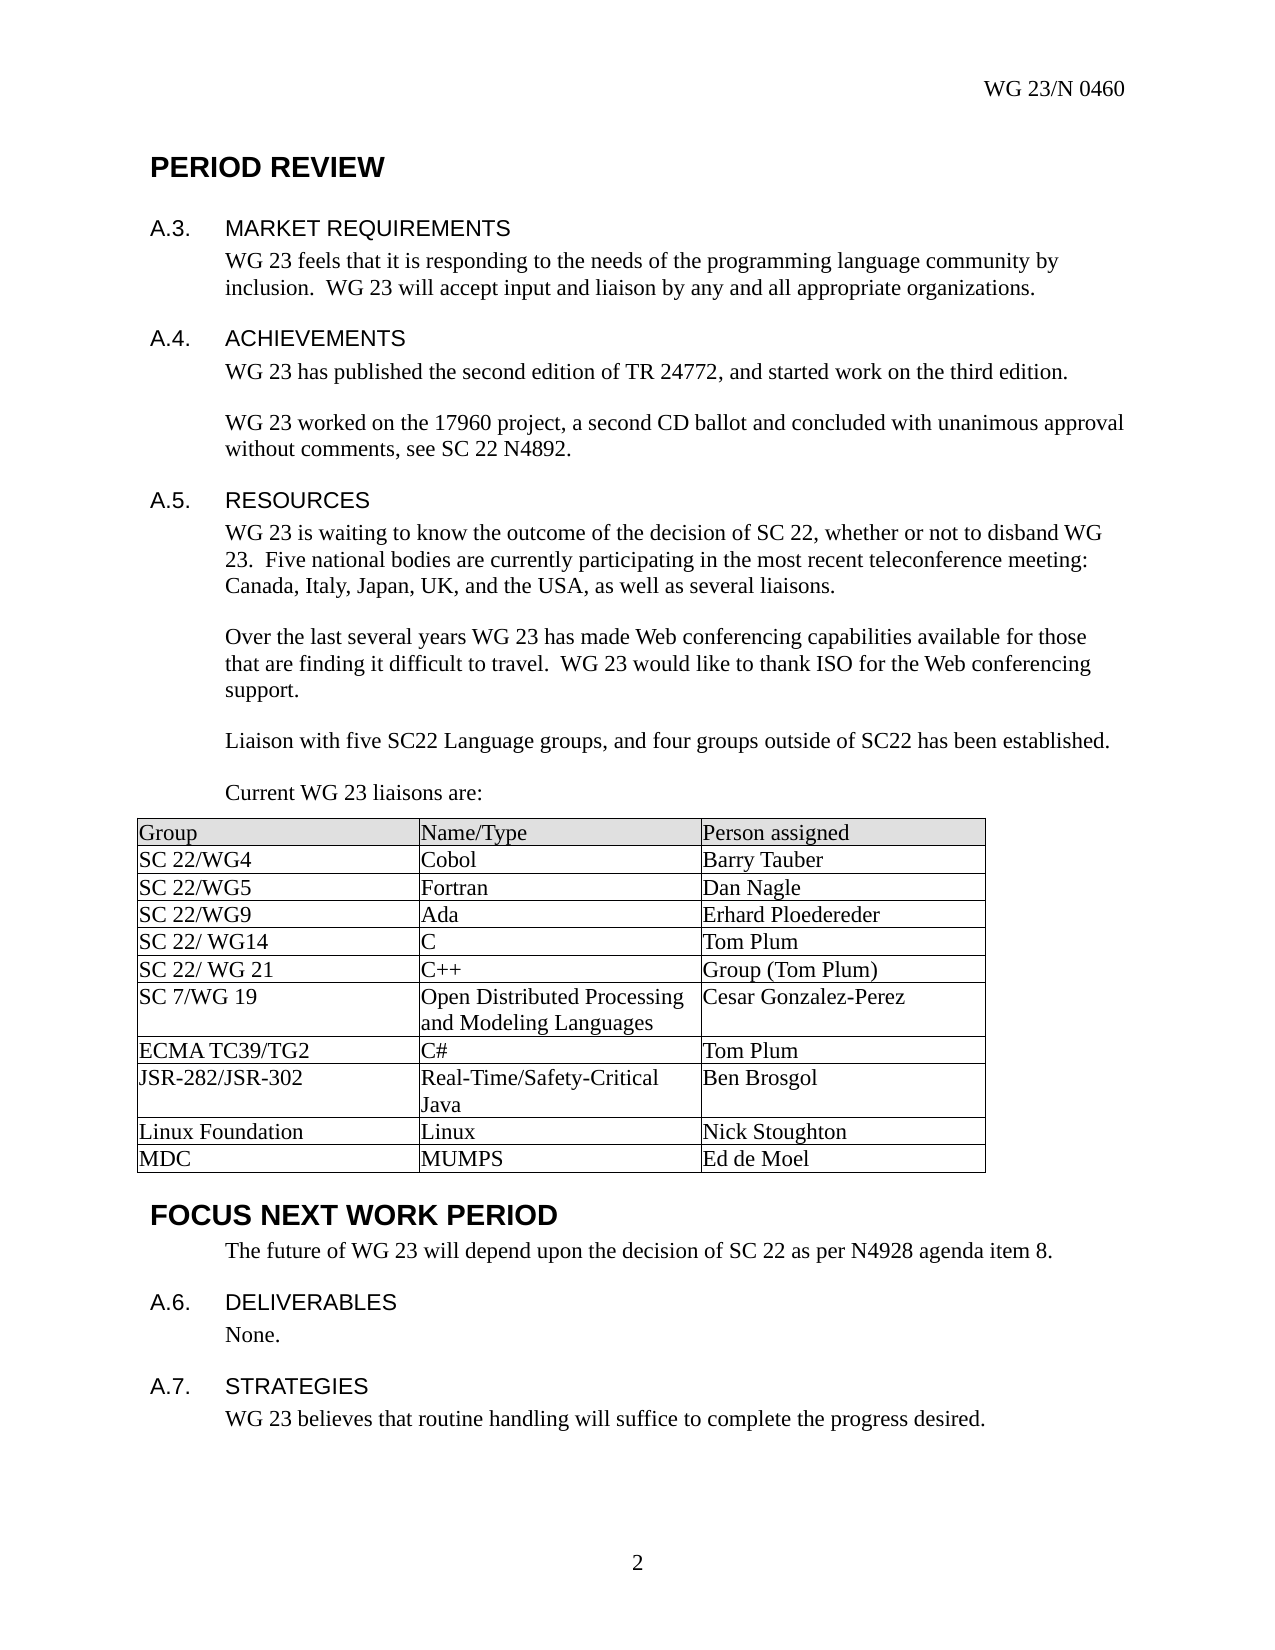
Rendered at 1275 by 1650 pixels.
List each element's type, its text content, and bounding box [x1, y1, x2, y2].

table_cell Barry Tauber [702, 846, 985, 872]
table_header Name/Type [420, 819, 701, 845]
table_cell SC 22/WG4 [138, 846, 419, 872]
text The future of WG 23 will depend upon the decision of SC 22 as per N4928 agenda item 8. [225, 1238, 1125, 1264]
table_cell Dan Nagle [702, 874, 985, 900]
table_cell Linux Foundation [138, 1118, 419, 1144]
table_cell MUMPS [420, 1145, 701, 1172]
subtitle STRATEGIES [150, 1373, 1125, 1399]
table_cell SC 22/ WG 21 [138, 956, 419, 982]
table_header Group [138, 819, 419, 845]
table_cell SC 7/WG 19 [138, 983, 419, 1036]
subtitle MARKET REQUIREMENTS [150, 215, 1125, 241]
text Current WG 23 liaisons are: [225, 779, 1125, 805]
table_cell C# [420, 1037, 701, 1063]
table_cell SC 22/ WG14 [138, 928, 419, 955]
table_cell C++ [420, 956, 701, 982]
text Liaison with five SC22 Language groups, and four groups outside of SC22 has been established. [225, 727, 1125, 754]
subtitle FOCUS NEXT WORK PERIOD [150, 1198, 1125, 1231]
table_cell SC 22/WG9 [138, 901, 419, 927]
table_cell SC 22/WG5 [138, 874, 419, 900]
table_cell JSR-282/JSR-302 [138, 1064, 419, 1117]
text WG 23 believes that routine handling will suffice to complete the progress desired. [225, 1406, 1125, 1432]
table_cell ECMA TC39/TG2 [138, 1037, 419, 1063]
text WG 23 has published the second edition of TR 24772, and started work on the third edition. [225, 358, 1125, 384]
text WG 23 feels that it is responding to the needs of the programming language community by inclusion. WG 23 will accept input and liaison by any and all appropriate organizations. [225, 247, 1125, 300]
text WG 23 is waiting to know the outcome of the decision of SC 22, whether or not to disband WG 23. Five national bodies are currently participating in the most recent teleconference meeting: Canada, Italy, Japan, UK, and the USA, as well as several liaisons. [225, 519, 1125, 598]
table_cell Ed de Moel [702, 1145, 985, 1172]
table_cell Cesar Gonzalez-Perez [702, 983, 985, 1036]
table_cell Cobol [420, 846, 701, 872]
text Over the last several years WG 23 has made Web conferencing capabilities available for those that are finding it difficult to travel. WG 23 would like to thank ISO for the Web conferencing support. [225, 623, 1125, 702]
table_cell MDC [138, 1145, 419, 1172]
table_cell Tom Plum [702, 1037, 985, 1063]
table_cell Ada [420, 901, 701, 927]
table_cell Tom Plum [702, 928, 985, 955]
subtitle RESOURCES [150, 487, 1125, 513]
table_cell Linux [420, 1118, 701, 1144]
subtitle DELIVERABLES [150, 1289, 1125, 1315]
table_cell Group (Tom Plum) [702, 956, 985, 982]
table_cell C [420, 928, 701, 955]
text WG 23 worked on the 17960 project, a second CD ballot and concluded with unanimous approval without comments, see SC 22 N4892. [225, 409, 1125, 462]
subtitle PERIOD REVIEW [150, 150, 1125, 183]
table_cell Nick Stoughton [702, 1118, 985, 1144]
text None. [225, 1322, 1125, 1348]
table_cell Open Distributed Processing and Modeling Languages [420, 983, 701, 1036]
table_header Person assigned [702, 819, 985, 845]
table_cell Real-Time/Safety-Critical Java [420, 1064, 701, 1117]
table_cell Ben Brosgol [702, 1064, 985, 1117]
table_cell Erhard Ploedereder [702, 901, 985, 927]
subtitle ACHIEVEMENTS [150, 325, 1125, 351]
table_cell Fortran [420, 874, 701, 900]
